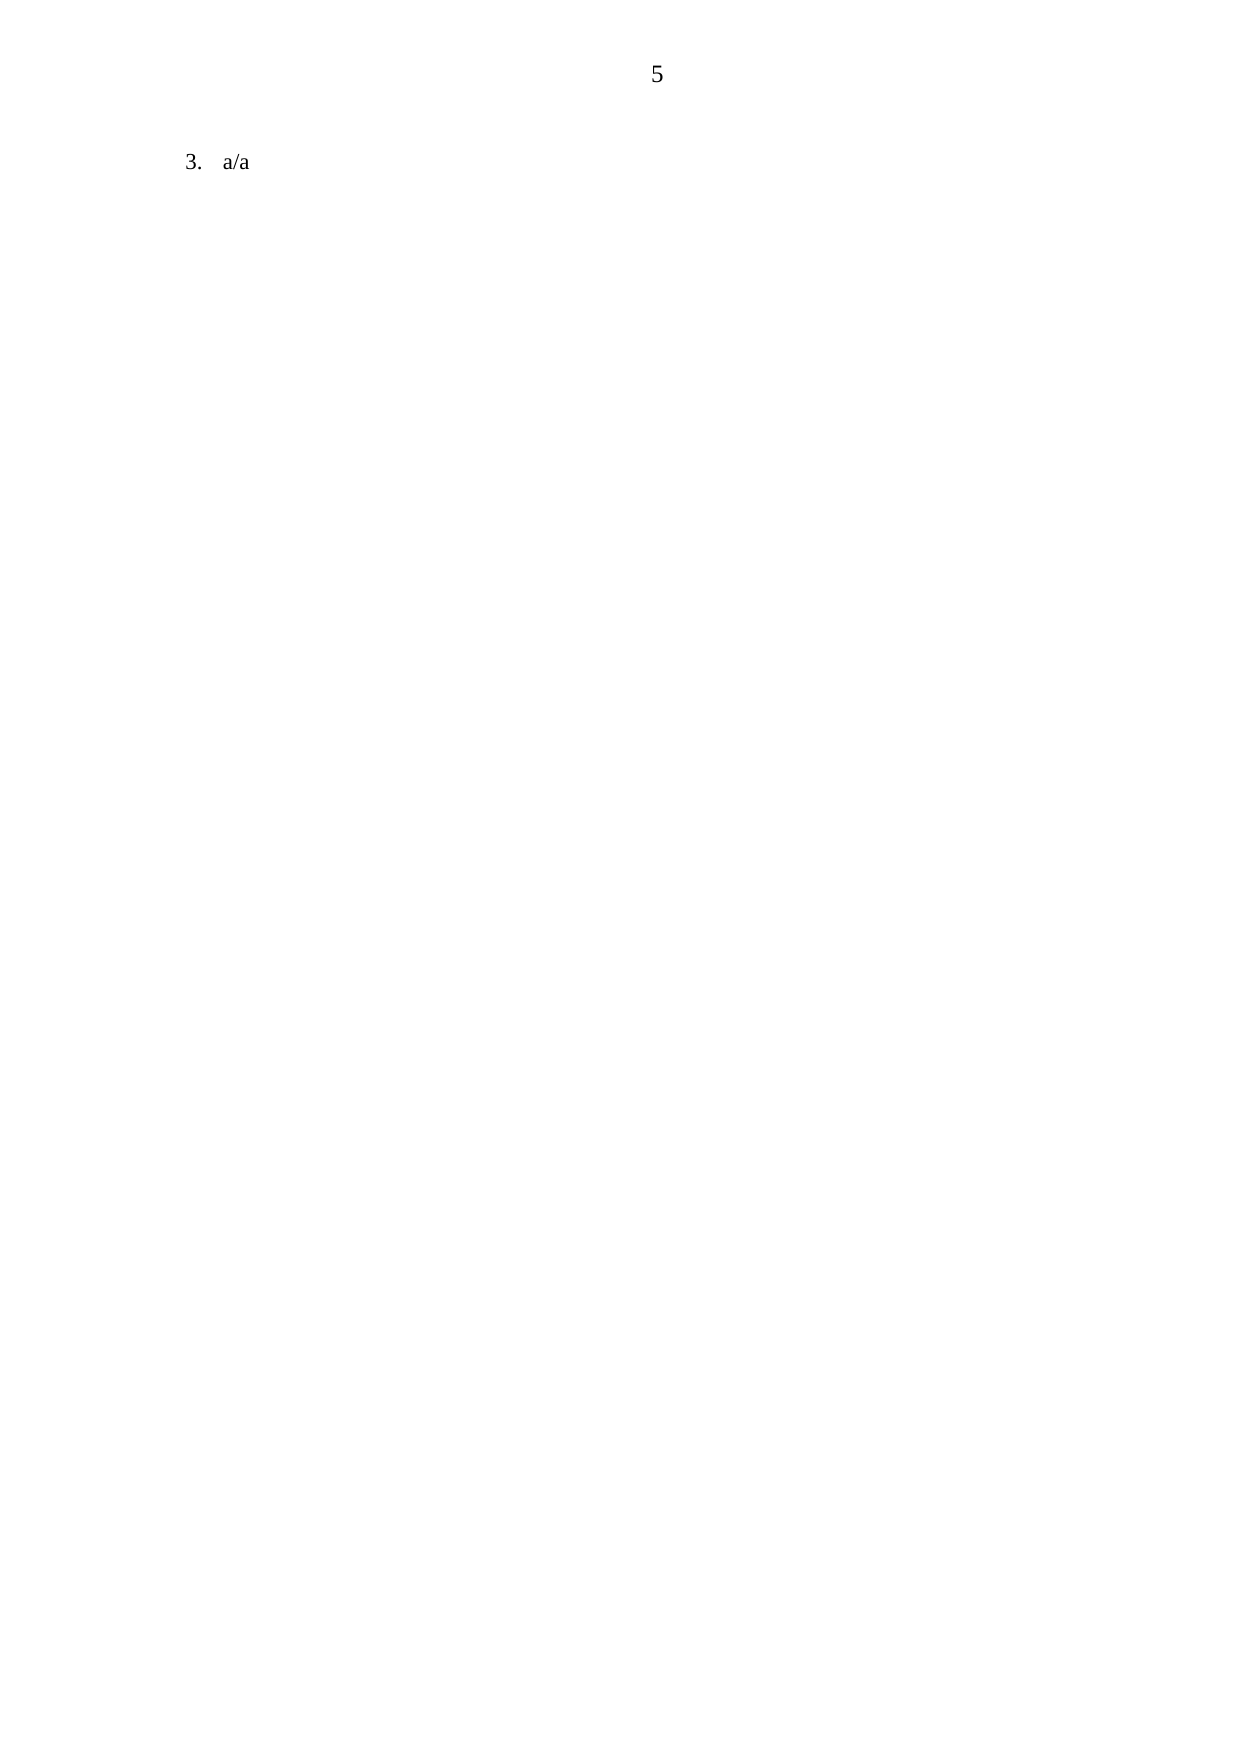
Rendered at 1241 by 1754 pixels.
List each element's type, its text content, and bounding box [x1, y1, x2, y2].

list a/a [185, 148, 848, 174]
